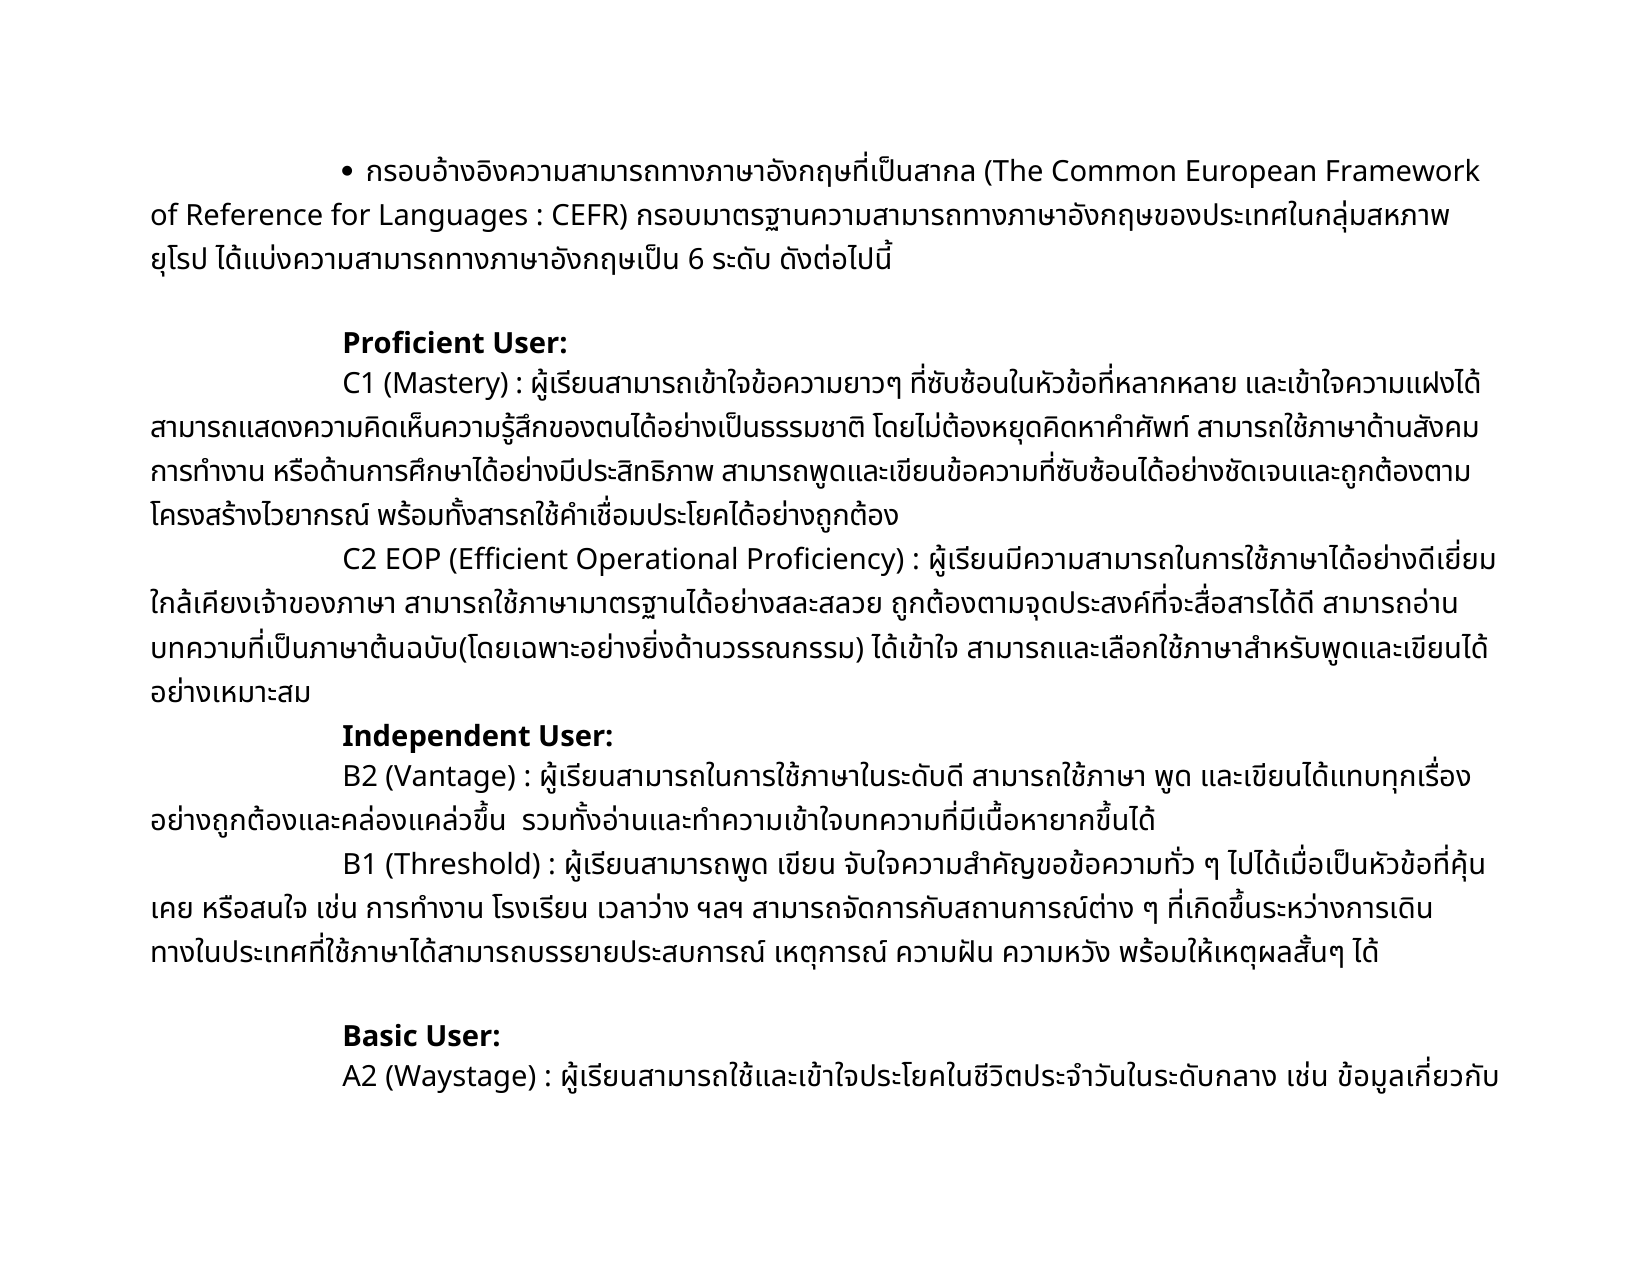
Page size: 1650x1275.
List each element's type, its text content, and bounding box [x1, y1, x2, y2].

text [150, 1055, 1500, 1099]
text C2 EOP (Efficient Operational Proficiency) : ผู้เรียนมีความสามารถในการใช้ภาษาได้อย่างดีเยี่ยมใกล้เคียงเจ้าของภาษา สามารถใช้ภาษามาตรฐานได้อย่างสละสลวย ถูกต้องตามจุดประสงค์ที่จะสื่อสารได้ดี สามารถอ่าน บทความที่เป็นภาษาต้นฉบับ(โดยเฉพาะอย่างยิ่งด้านวรรณกรรม) ได้เข้าใจ สามารถและเลือกใช้ภาษาสำหรับพูดและเขียนได้อย่างเหมาะสม [150, 539, 1500, 715]
list กรอบอ้างอิงความสามารถทางภาษาอังกฤษที่เป็นสากล (The Common European Framework of Reference for Languages : CEFR) กรอบมาตรฐานความสามารถทางภาษาอังกฤษของประเทศในกลุ่มสหภาพยุโรป ได้แบ่งความสามารถทางภาษาอังกฤษเป็น 6 ระดับ ดังต่อไปนี้ [150, 150, 1500, 283]
text B1 (Threshold) : ผู้เรียนสามารถพูด เขียน จับใจความสำคัญขอข้อความทั่ว ๆ ไปได้เมื่อเป็นหัวข้อที่คุ้นเคย หรือสนใจ เช่น การทำงาน โรงเรียน เวลาว่าง ฯลฯ สามารถจัดการกับสถานการณ์ต่าง ๆ ที่เกิดขึ้นระหว่างการเดินทางในประเทศที่ใช้ภาษาได้สามารถบรรยายประสบการณ์ เหตุการณ์ ความฝัน ความหวัง พร้อมให้เหตุผลสั้นๆ ได้ [150, 843, 1500, 976]
text C1 (Mastery) : ผู้เรียนสามารถเข้าใจข้อความยาวๆ ที่ซับซ้อนในหัวข้อที่หลากหลาย และเข้าใจความแฝงได้สามารถแสดงความคิดเห็นความรู้สึกของตนได้อย่างเป็นธรรมชาติ โดยไม่ต้องหยุดคิดหาคำศัพท์ สามารถใช้ภาษาด้านสังคมการทำงาน หรือด้านการศึกษาได้อย่างมีประสิทธิภาพ สามารถพูดและเขียนข้อความที่ซับซ้อนได้อย่างชัดเจนและถูกต้องตามโครงสร้างไวยากรณ์ พร้อมทั้งสารถใช้คำเชื่อมประโยคได้อย่างถูกต้อง [150, 362, 1500, 539]
text Basic User: [150, 1015, 1500, 1055]
text B2 (Vantage) : ผู้เรียนสามารถในการใช้ภาษาในระดับดี สามารถใช้ภาษา พูด และเขียนได้แทบทุกเรื่อง อย่างถูกต้องและคล่องแคล่วขึ้น รวมทั้งอ่านและทำความเข้าใจบทความที่มีเนื้อหายากขึ้นได้ [150, 755, 1500, 843]
text Independent User: [150, 715, 1500, 755]
text Proficient User: [150, 322, 1500, 362]
